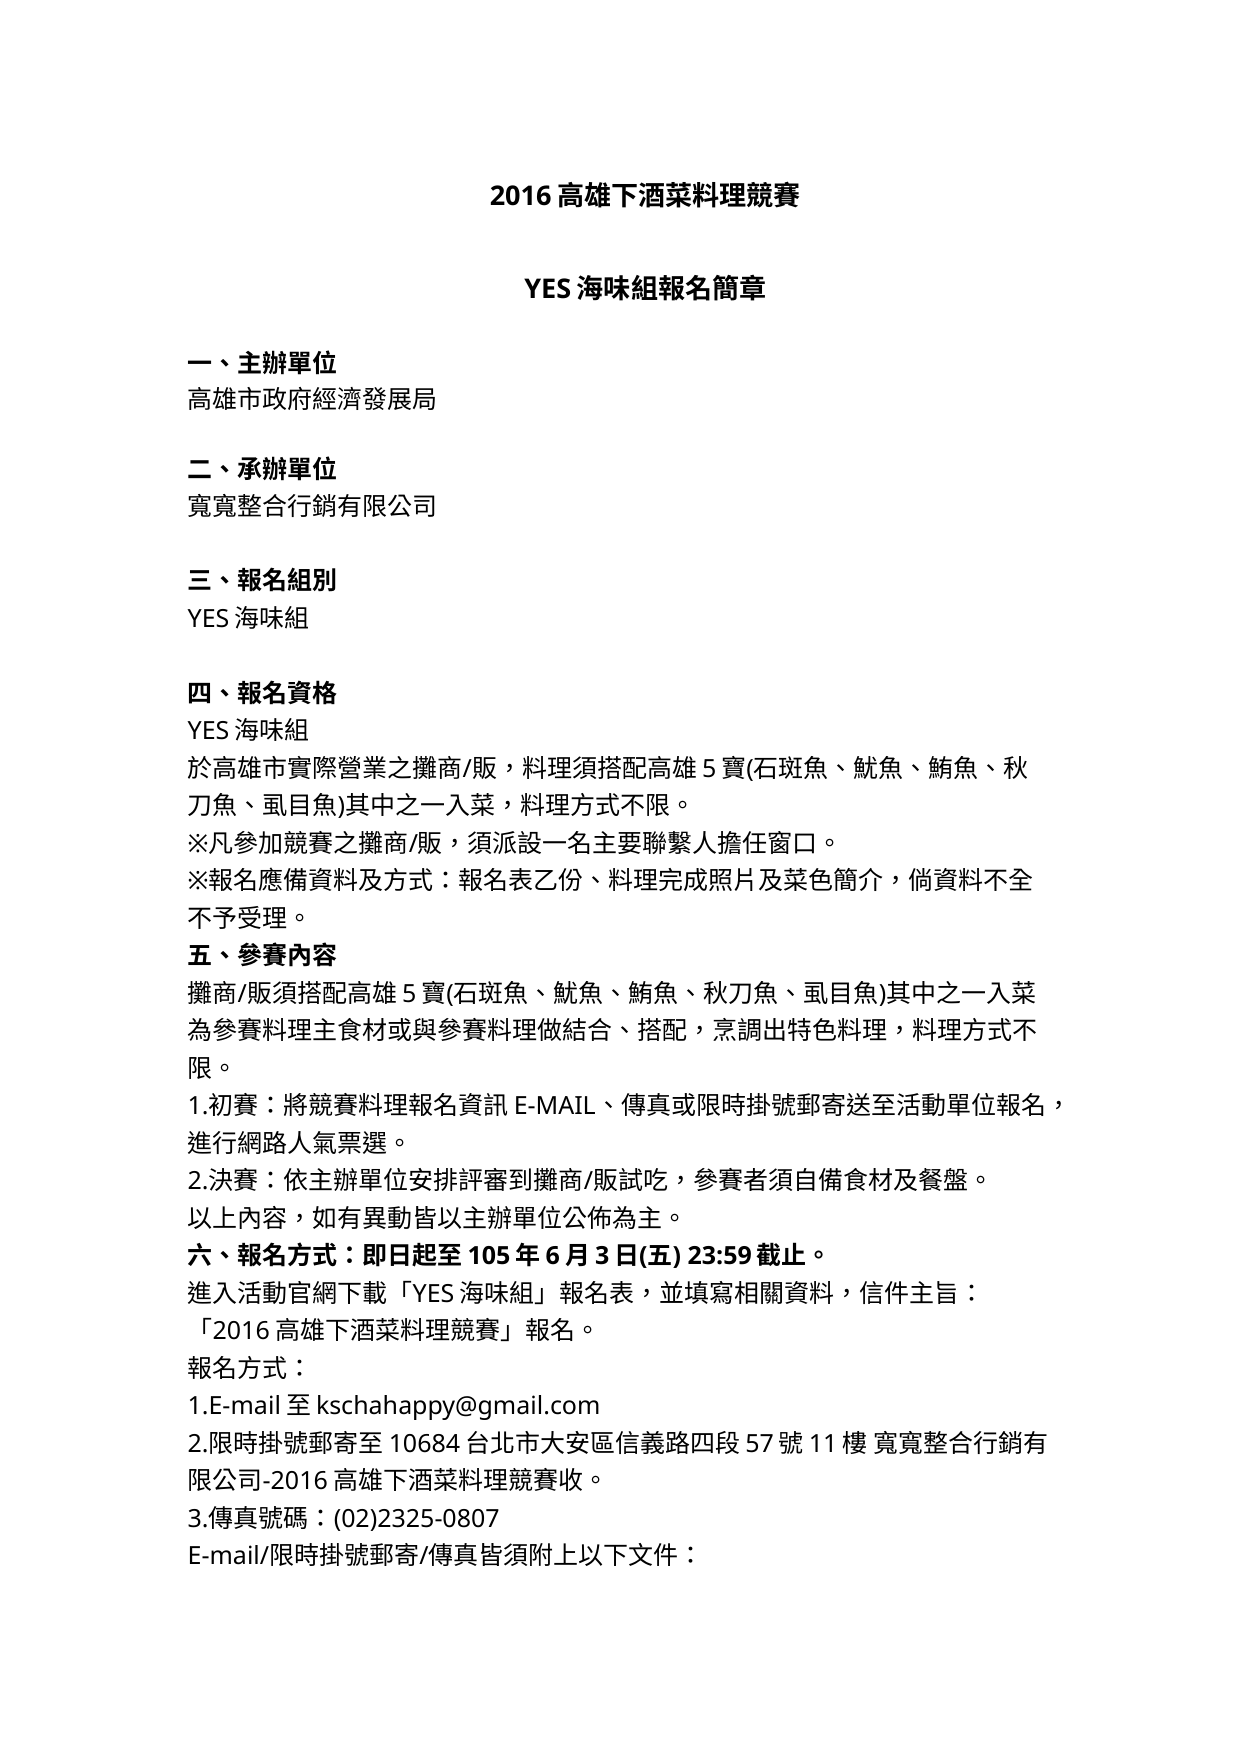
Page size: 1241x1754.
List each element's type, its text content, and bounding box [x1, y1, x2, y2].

text 二、承辦單位 [187, 450, 1053, 486]
text ※報名應備資料及方式：報名表乙份、料理完成照片及菜色簡介，倘資料不全不予受理。 [187, 860, 1053, 935]
text 攤商/販須搭配高雄5寶(石斑魚、魷魚、鮪魚、秋刀魚、虱目魚)其中之一入菜為參賽料理主食材或與參賽料理做結合、搭配，烹調出特色料理，料理方式不限。 [187, 972, 1053, 1085]
text 於高雄市實際營業之攤商/販，料理須搭配高雄5寶(石斑魚、魷魚、鮪魚、秋刀魚、虱目魚)其中之一入菜，料理方式不限。 [187, 747, 1053, 822]
text YES海味組報名簡章 [237, 250, 1053, 325]
text 2.限時掛號郵寄至10684台北市大安區信義路四段57號11樓 寬寬整合行銷有限公司-2016高雄下酒菜料理競賽收。 [187, 1422, 1053, 1497]
text 3.傳真號碼：(02)2325-0807 [187, 1497, 1053, 1535]
text 2016高雄下酒菜料理競賽 [237, 156, 1053, 231]
text YES海味組 [187, 710, 1053, 747]
text 三、報名組別 [187, 560, 1053, 597]
text 寬寬整合行銷有限公司 [187, 486, 1053, 522]
text 1.E-mail至kschahappy@gmail.com [187, 1385, 1053, 1422]
text 一、主辦單位 [187, 343, 1053, 380]
text 高雄市政府經濟發展局 [187, 380, 1053, 416]
text ※凡參加競賽之攤商/販，須派設一名主要聯繫人擔任窗口。 [187, 822, 1053, 860]
text 報名方式： [187, 1347, 1053, 1385]
text E-mail/限時掛號郵寄/傳真皆須附上以下文件： [187, 1535, 1053, 1572]
text 進入活動官網下載「YES海味組」報名表，並填寫相關資料，信件主旨：「2016高雄下酒菜料理競賽」報名。 [187, 1272, 1053, 1347]
text 2.決賽：依主辦單位安排評審到攤商/販試吃，參賽者須自備食材及餐盤。 [187, 1160, 1053, 1197]
text 五、參賽內容 [187, 935, 1053, 972]
text 四、報名資格 [187, 672, 1053, 710]
text 1.初賽：將競賽料理報名資訊E-MAIL、傳真或限時掛號郵寄送至活動單位報名，進行網路人氣票選。 [187, 1085, 1053, 1160]
text YES海味組 [187, 597, 1053, 635]
text 以上內容，如有異動皆以主辦單位公佈為主。 [187, 1197, 1053, 1235]
text 六、報名方式：即日起至105年6月3日(五) 23:59截止。 [187, 1235, 1053, 1272]
